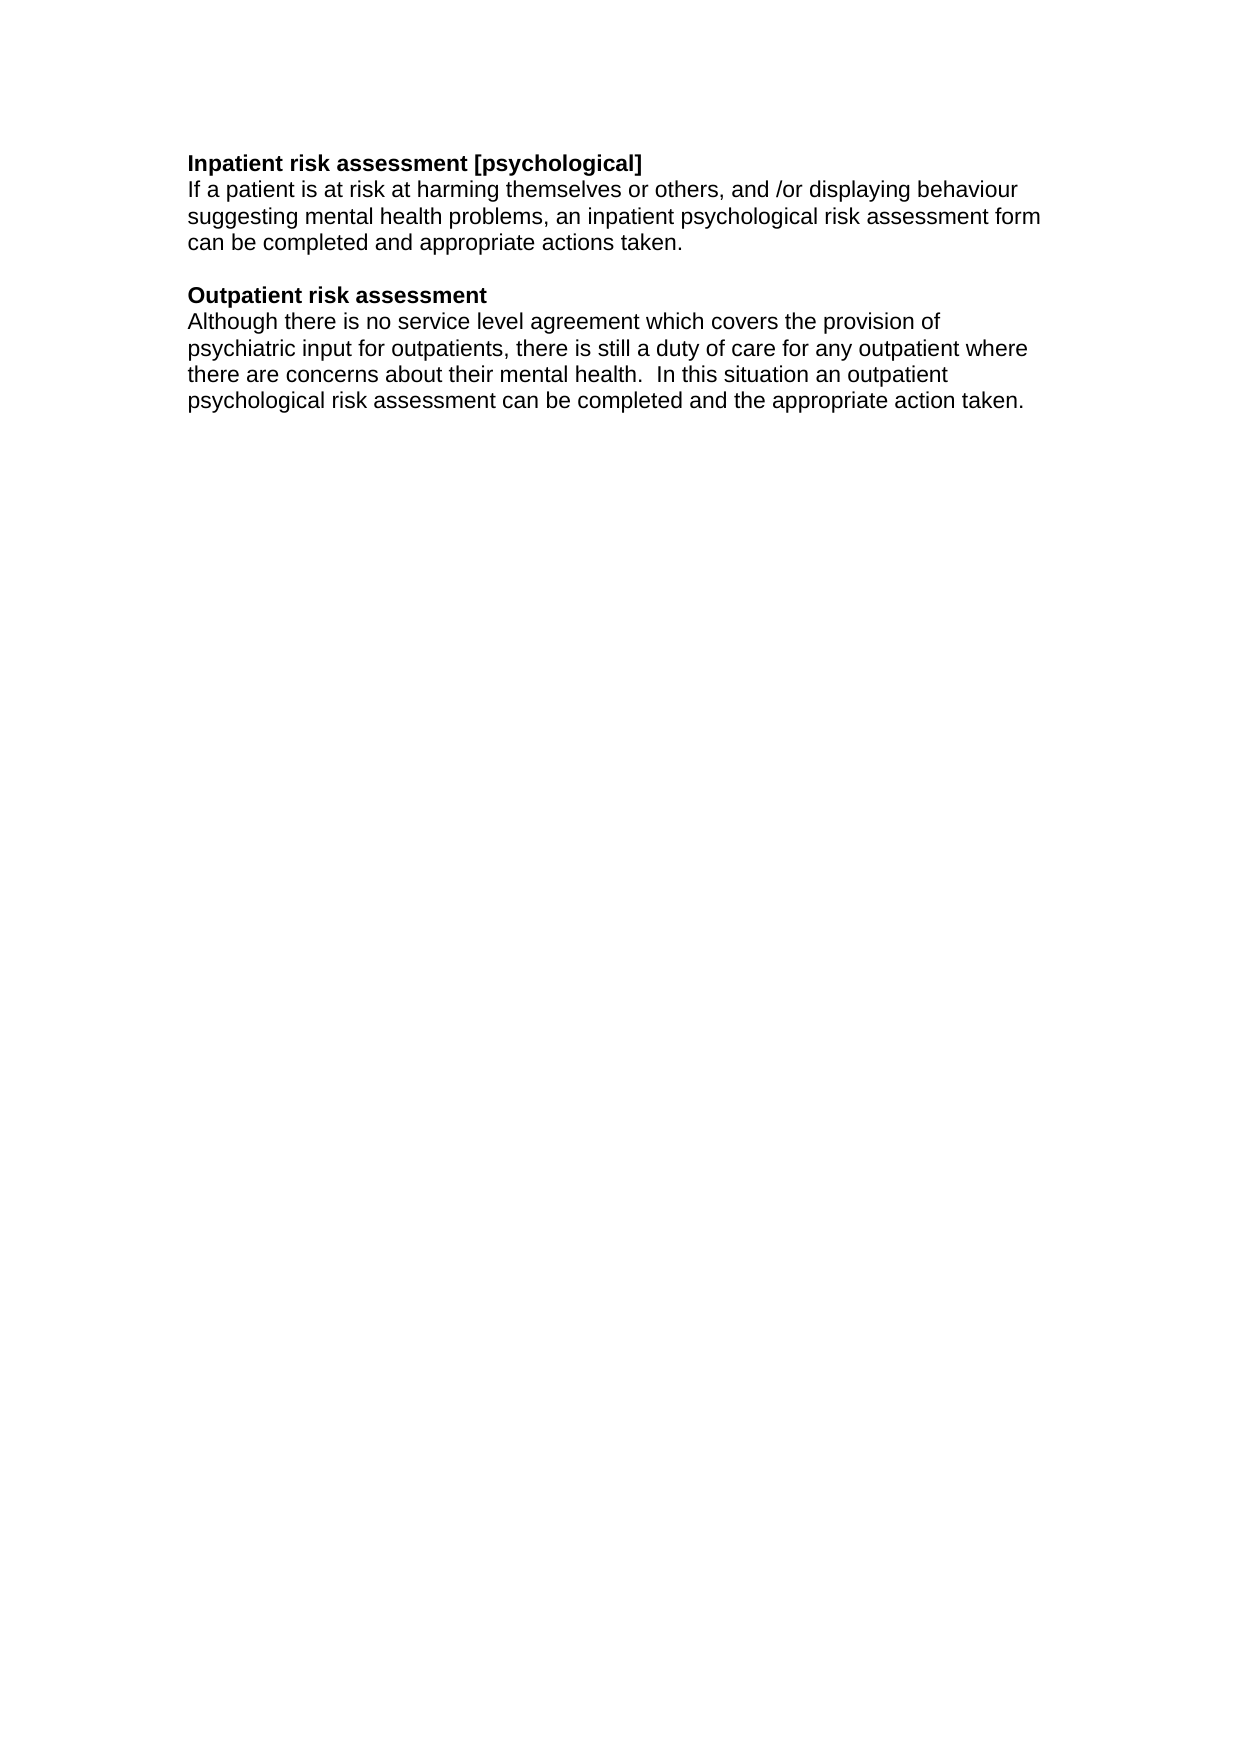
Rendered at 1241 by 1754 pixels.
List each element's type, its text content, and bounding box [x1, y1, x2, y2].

text Inpatient risk assessment [psychological] [187, 150, 1053, 176]
text If a patient is at risk at harming themselves or others, and /or displaying behaviour suggesting mental health problems, an inpatient psychological risk assessment form can be completed and appropriate actions taken. [187, 176, 1053, 255]
text Although there is no service level agreement which covers the provision of psychiatric input for outpatients, there is still a duty of care for any outpatient where there are concerns about their mental health. In this situation an outpatient psychological risk assessment can be completed and the appropriate action taken. [187, 308, 1053, 413]
text Outpatient risk assessment [187, 282, 1053, 308]
